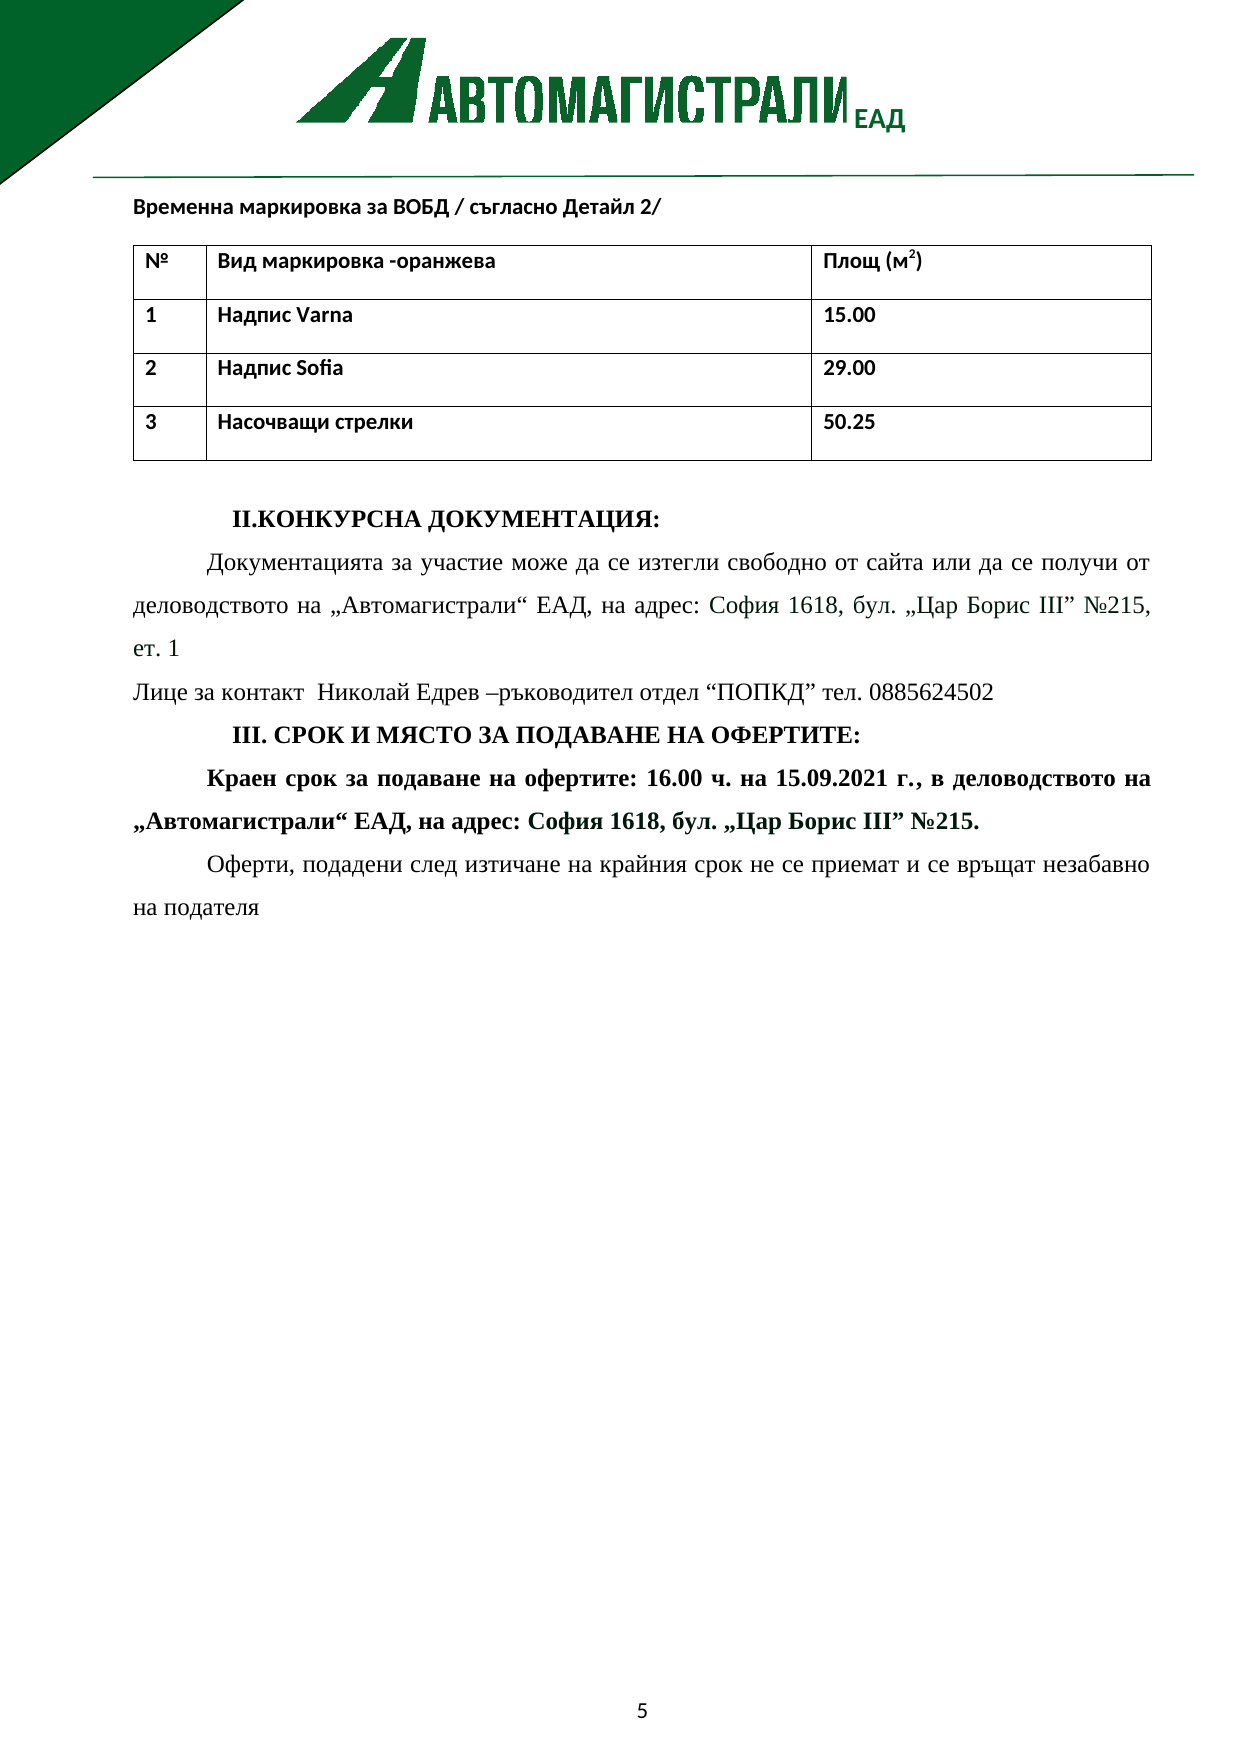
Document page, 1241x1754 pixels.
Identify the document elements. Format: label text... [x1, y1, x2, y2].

table_cell 15.00 [812, 300, 1151, 352]
table_header Вид маркировка -оранжева [207, 246, 811, 299]
text Лице за контакт Николай Едрев –ръководител отдел “ПОПКД” тел. 0885624502 [133, 677, 1152, 705]
table_cell 1 [134, 300, 206, 352]
table_cell Надпис Varna [207, 300, 811, 352]
table_cell Надпис Sofia [207, 354, 811, 406]
table_cell 50.25 [812, 407, 1151, 460]
table_cell 2 [134, 354, 206, 406]
text II.КОНКУРСНА ДОКУМЕНТАЦИЯ: [133, 504, 1152, 533]
text III. СРОК И МЯСТО ЗА ПОДАВАНЕ НА ОФЕРТИТЕ: [133, 720, 1152, 748]
table_header № [134, 246, 206, 299]
text Краен срок за подаване на офертите: 16.00 ч. на 15.09.2021 г., в деловодството на „Автомагистрали“ ЕАД, на адрес: София 1618, бул. „Цар Борис III” №215. [133, 763, 1152, 835]
table_header Площ (м2) [812, 246, 1151, 299]
text Документацията за участие може да се изтегли свободно от сайта или да се получи от деловодството на „Автомагистрали“ ЕАД, на адрес: София 1618, бул. „Цар Борис III” №215, ет. 1 [133, 547, 1152, 662]
table_cell Насочващи стрелки [207, 407, 811, 460]
picture [293, 37, 847, 122]
table_cell 3 [134, 407, 206, 460]
text Временна маркировка за ВОБД / съгласно Детайл 2/ [133, 192, 1152, 220]
list Оферти, подадени след изтичане на крайния срок не се приемат и се връщат незабавно на подателя [133, 849, 1152, 921]
table_cell 29.00 [812, 354, 1151, 406]
